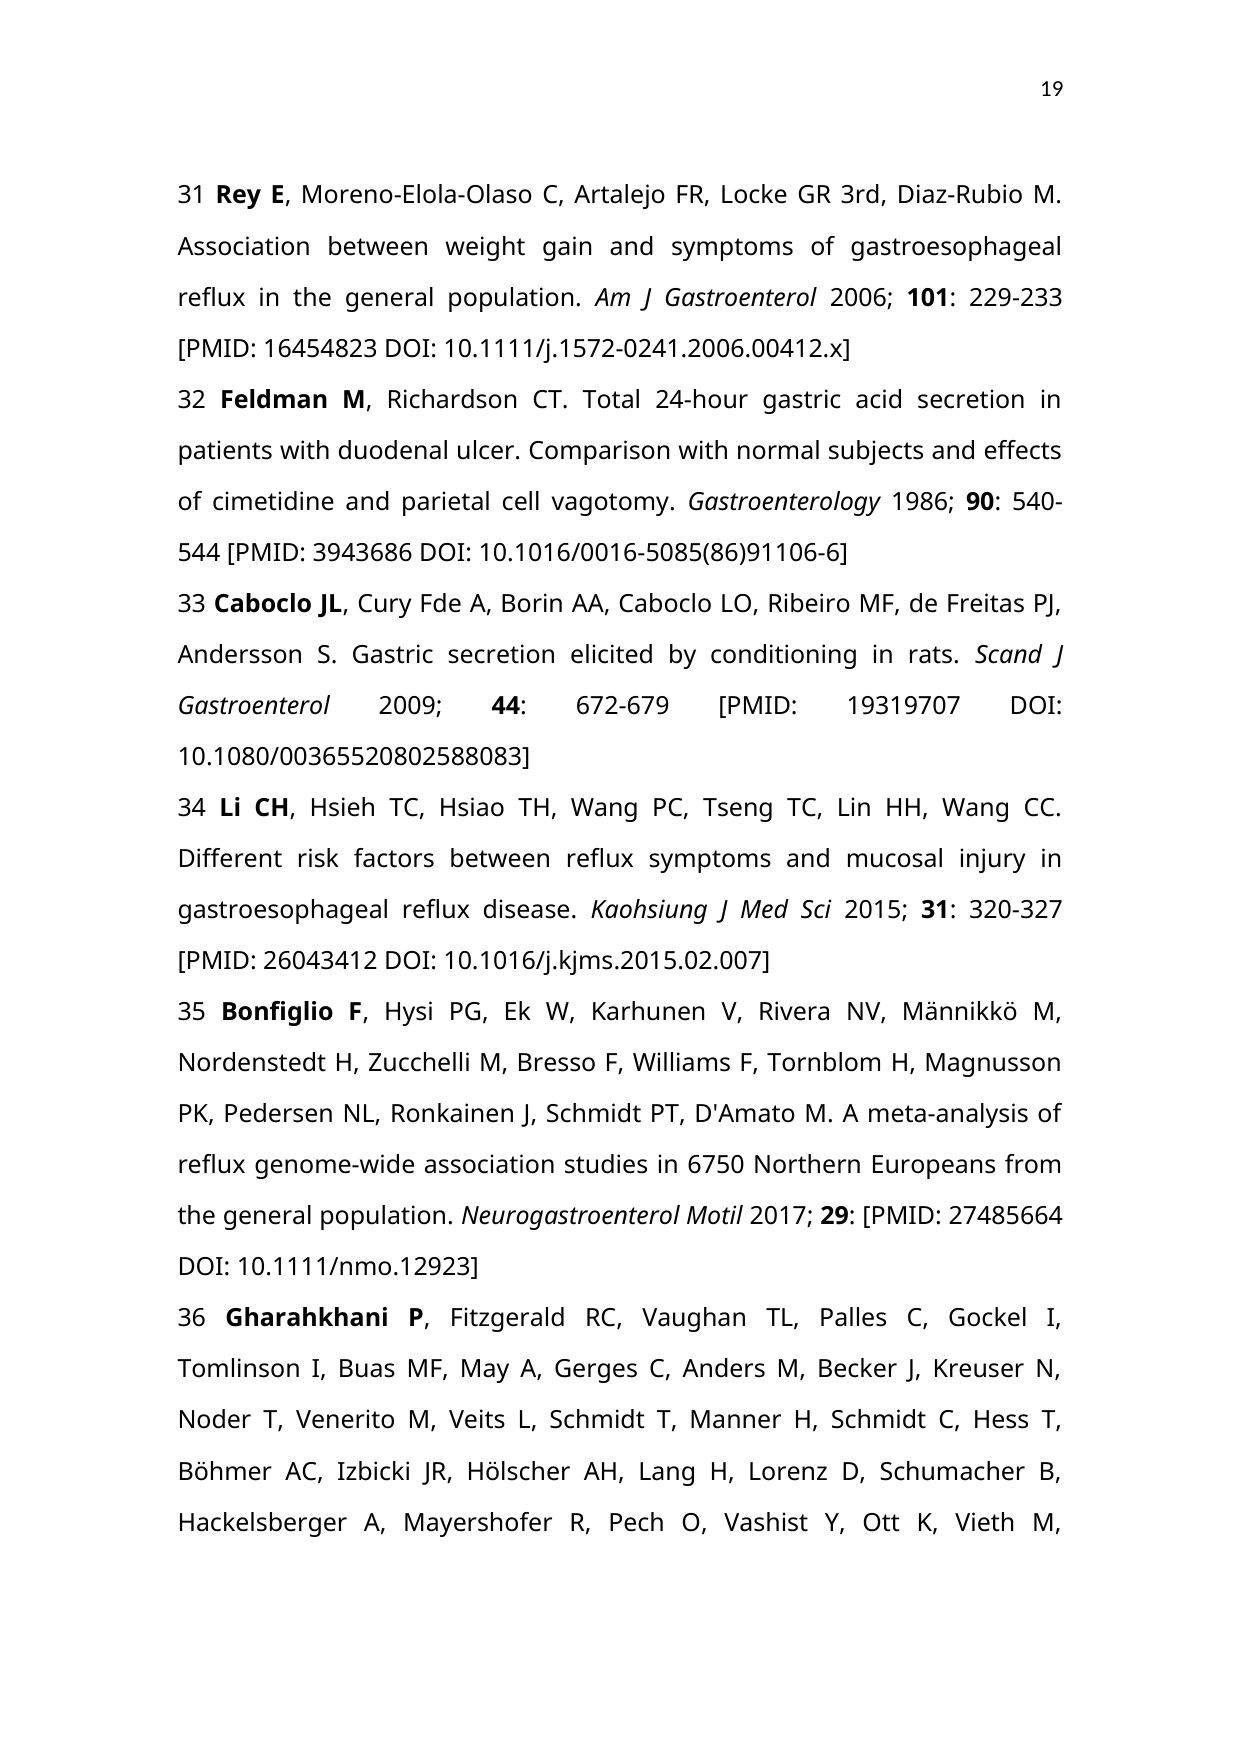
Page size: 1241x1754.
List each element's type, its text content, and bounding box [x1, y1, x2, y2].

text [177, 1300, 1063, 1538]
text 33 Caboclo JL, Cury Fde A, Borin AA, Caboclo LO, Ribeiro MF, de Freitas PJ, Andersson S. Gastric secretion elicited by conditioning in rats. Scand J Gastroenterol 2009; 44: 672-679 [PMID: 19319707 DOI: 10.1080/00365520802588083] [177, 586, 1063, 773]
text 35 Bonfiglio F, Hysi PG, Ek W, Karhunen V, Rivera NV, Männikkö M, Nordenstedt H, Zucchelli M, Bresso F, Williams F, Tornblom H, Magnusson PK, Pedersen NL, Ronkainen J, Schmidt PT, D'Amato M. A meta-analysis of reflux genome-wide association studies in 6750 Northern Europeans from the general population. Neurogastroenterol Motil 2017; 29: [PMID: 27485664 DOI: 10.1111/nmo.12923] [177, 994, 1063, 1283]
text 32 Feldman M, Richardson CT. Total 24-hour gastric acid secretion in patients with duodenal ulcer. Comparison with normal subjects and effects of cimetidine and parietal cell vagotomy. Gastroenterology 1986; 90: 540-544 [PMID: 3943686 DOI: 10.1016/0016-5085(86)91106-6] [177, 381, 1063, 568]
text 34 Li CH, Hsieh TC, Hsiao TH, Wang PC, Tseng TC, Lin HH, Wang CC. Different risk factors between reflux symptoms and mucosal injury in gastroesophageal reflux disease. Kaohsiung J Med Sci 2015; 31: 320-327 [PMID: 26043412 DOI: 10.1016/j.kjms.2015.02.007] [177, 790, 1063, 977]
text 31 Rey E, Moreno-Elola-Olaso C, Artalejo FR, Locke GR 3rd, Diaz-Rubio M. Association between weight gain and symptoms of gastroesophageal reflux in the general population. Am J Gastroenterol 2006; 101: 229-233 [PMID: 16454823 DOI: 10.1111/j.1572-0241.2006.00412.x] [177, 177, 1063, 364]
